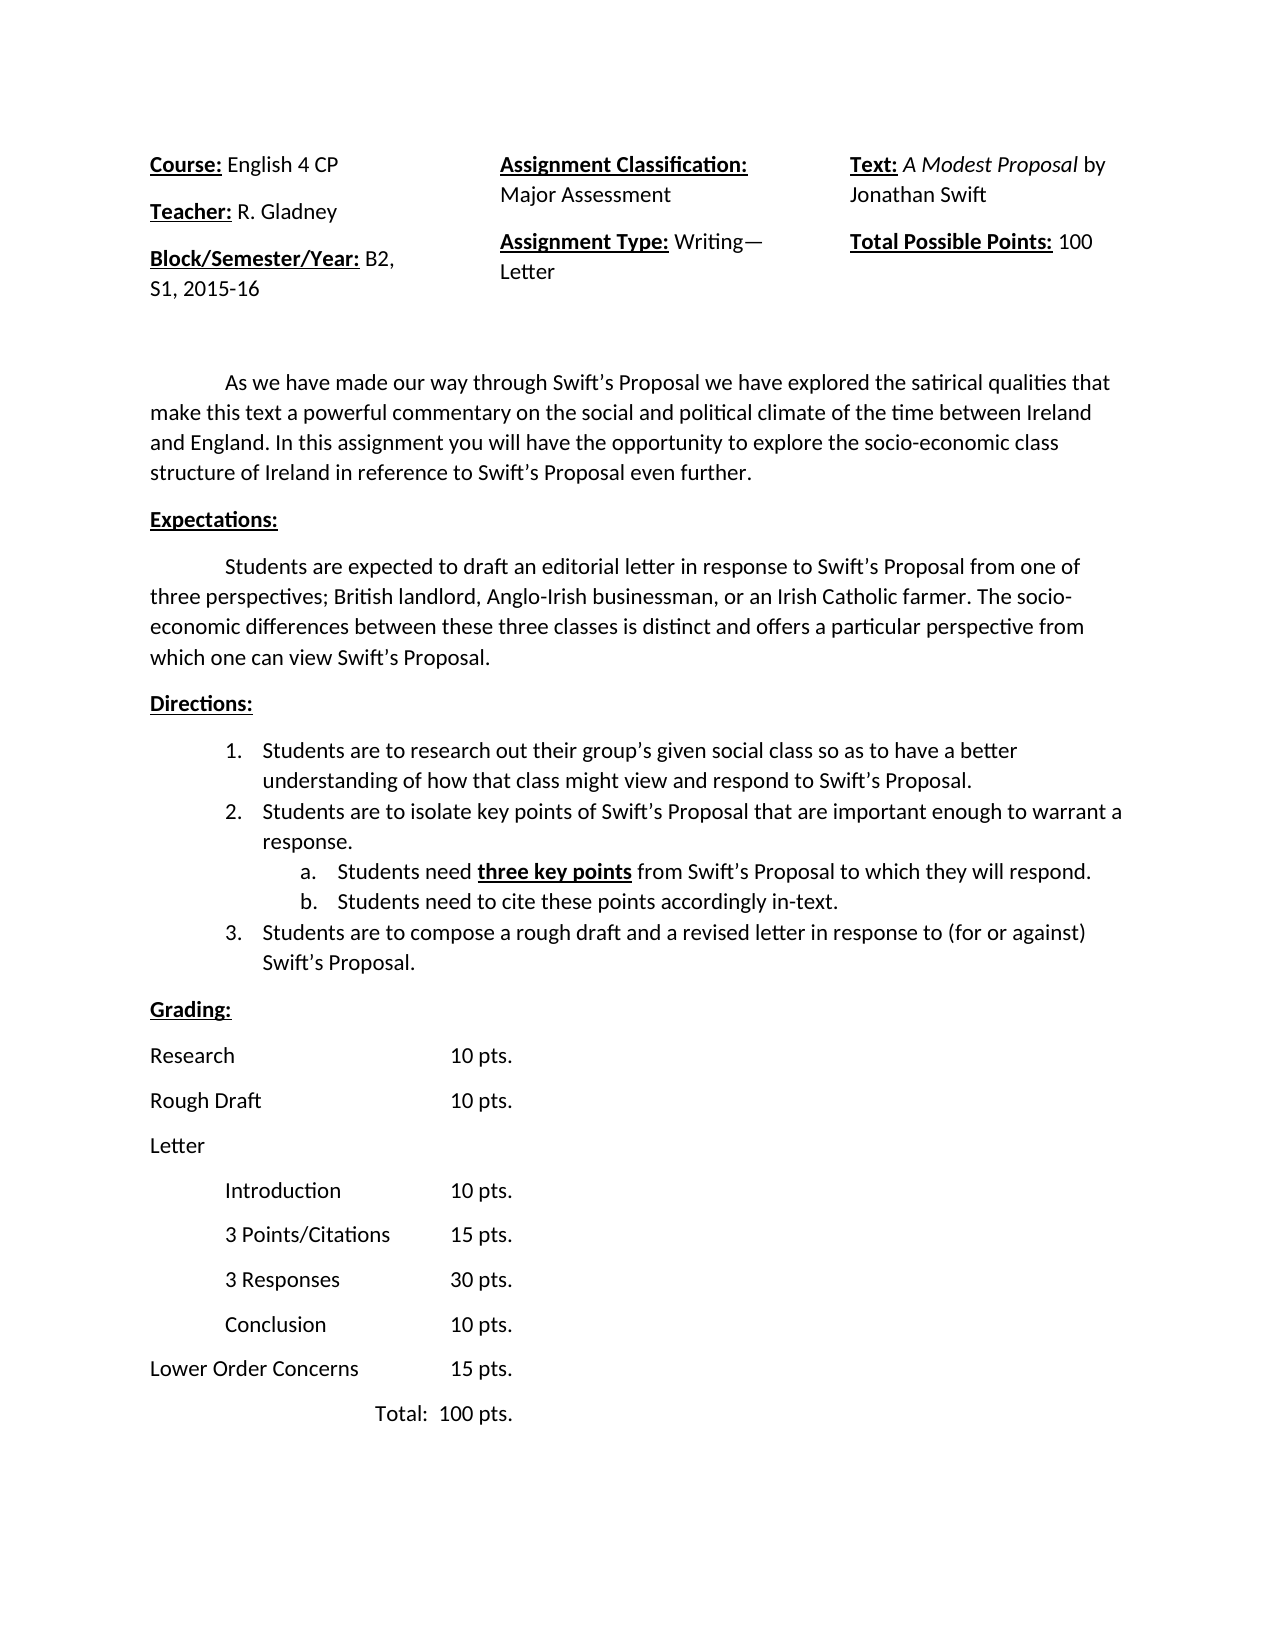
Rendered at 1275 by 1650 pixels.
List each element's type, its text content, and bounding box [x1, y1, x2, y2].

list Students are to research out their group’s given social class so as to have a better understanding of how that class might view and respond to Swift’s Proposal. [225, 736, 1125, 795]
text Grading: [150, 995, 1125, 1023]
text Letter [150, 1131, 1125, 1159]
text Assignment Classification: Major Assessment [500, 150, 775, 208]
text 3 Points/Citations 15 pts. [150, 1220, 1125, 1248]
list Students need to cite these points accordingly in-text. [300, 887, 1125, 916]
text Students are expected to draft an editorial letter in response to Swift’s Proposal from one of three perspectives; British landlord, Anglo-Irish businessman, or an Irish Catholic farmer. The socio-economic differences between these three classes is distinct and offers a particular perspective from which one can view Swift’s Proposal. [150, 552, 1125, 671]
list Students are to compose a rough draft and a revised letter in response to (for or against) Swift’s Proposal. [225, 918, 1125, 976]
text Assignment Type: Writing—Letter [500, 227, 775, 285]
text Lower Order Concerns 15 pts. [150, 1354, 1125, 1382]
text Conclusion 10 pts. [150, 1310, 1125, 1338]
text 3 Responses 30 pts. [150, 1265, 1125, 1293]
text Directions: [150, 689, 1125, 718]
list Students need three key points from Swift’s Proposal to which they will respond. [300, 857, 1125, 885]
text Course: English 4 CP [150, 150, 425, 178]
text Block/Semester/Year: B2, S1, 2015-16 [150, 244, 425, 302]
list Students are to isolate key points of Swift’s Proposal that are important enough to warrant a response. [225, 797, 1125, 855]
text Total: 100 pts. [150, 1399, 1125, 1427]
text Introduction 10 pts. [150, 1176, 1125, 1204]
text As we have made our way through Swift’s Proposal we have explored the satirical qualities that make this text a powerful commentary on the social and political climate of the time between Ireland and England. In this assignment you will have the opportunity to explore the socio-economic class structure of Ireland in reference to Swift’s Proposal even further. [150, 368, 1125, 486]
text Rough Draft 10 pts. [150, 1086, 1125, 1114]
text Research 10 pts. [150, 1042, 1125, 1070]
text Total Possible Points: 100 [850, 227, 1125, 255]
text Teacher: R. Gladney [150, 197, 425, 225]
text Expectations: [150, 505, 1125, 533]
text Text: A Modest Proposal by Jonathan Swift [850, 150, 1125, 208]
